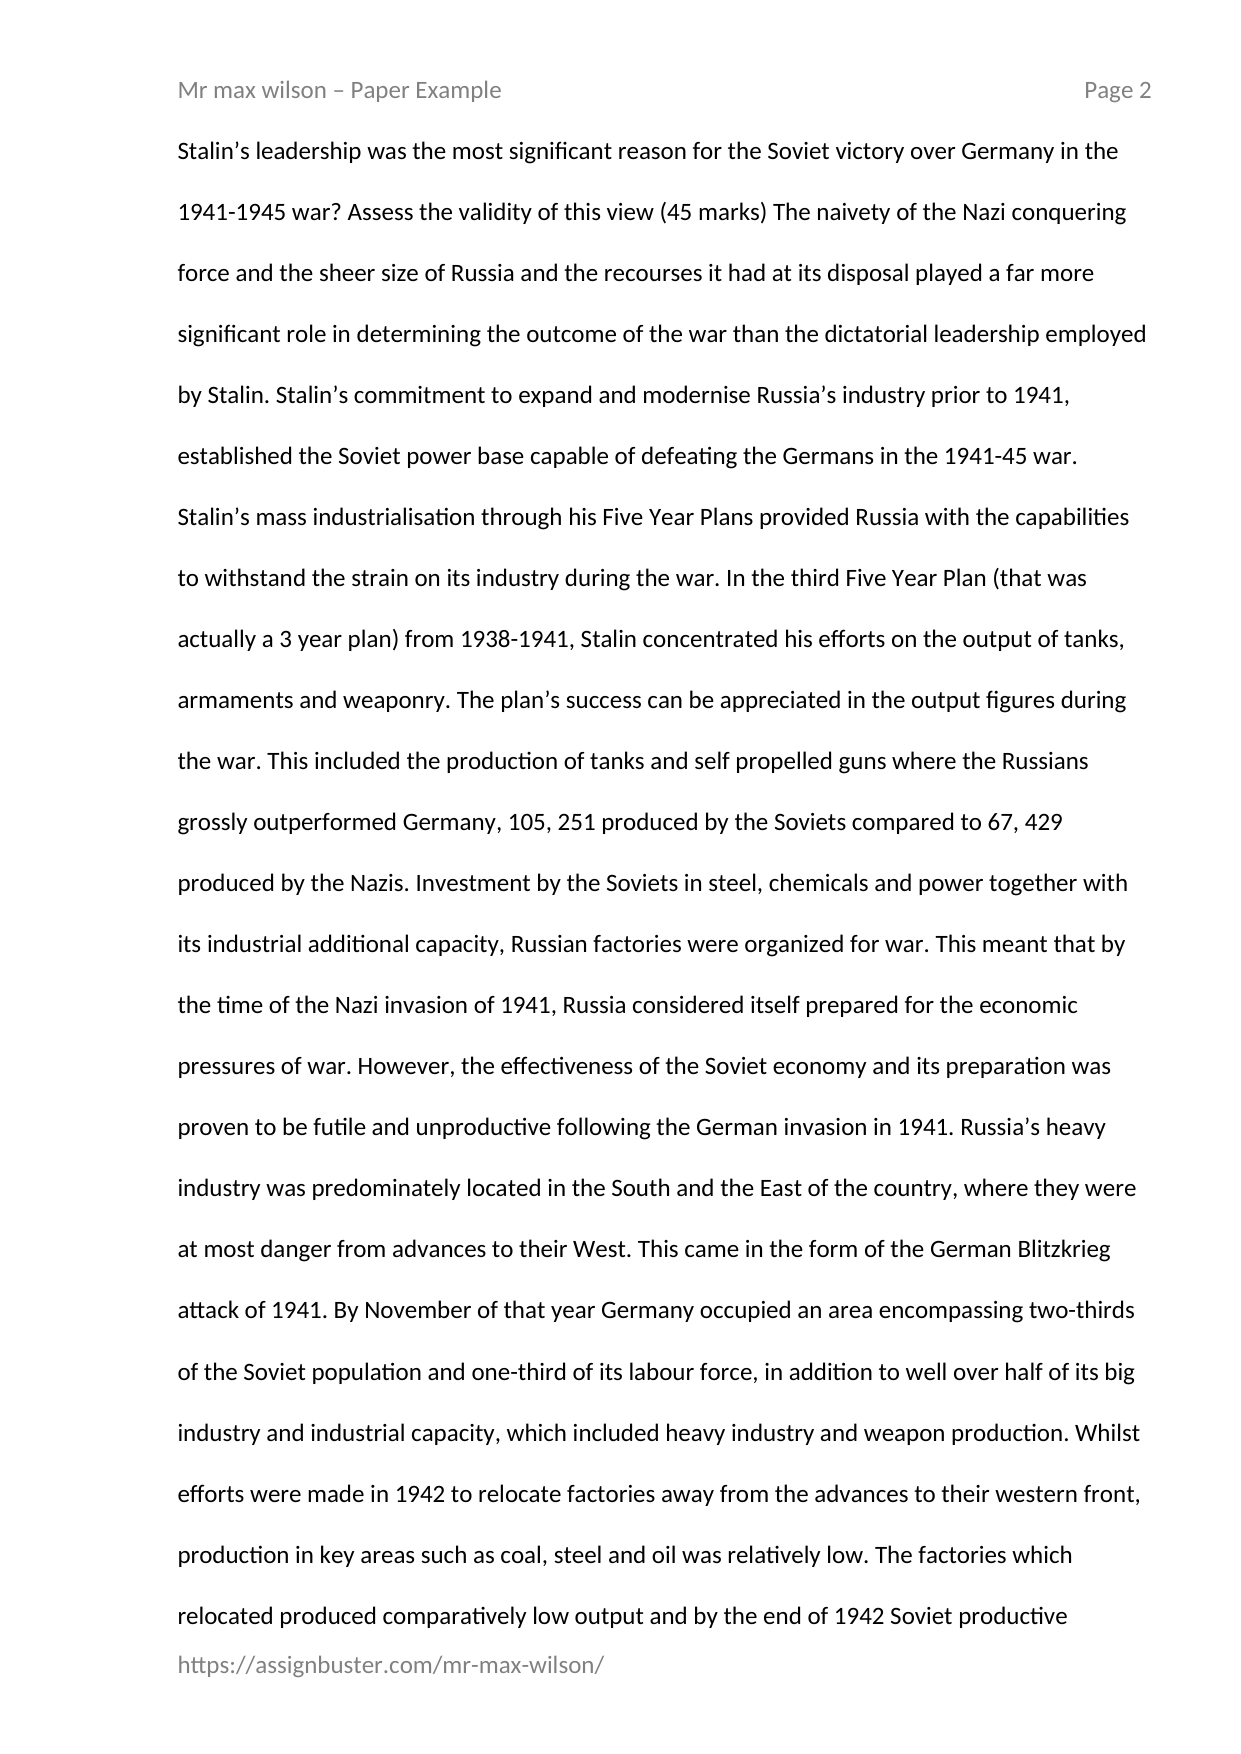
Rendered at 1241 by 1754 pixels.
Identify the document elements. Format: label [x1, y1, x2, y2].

text [177, 135, 1152, 1630]
